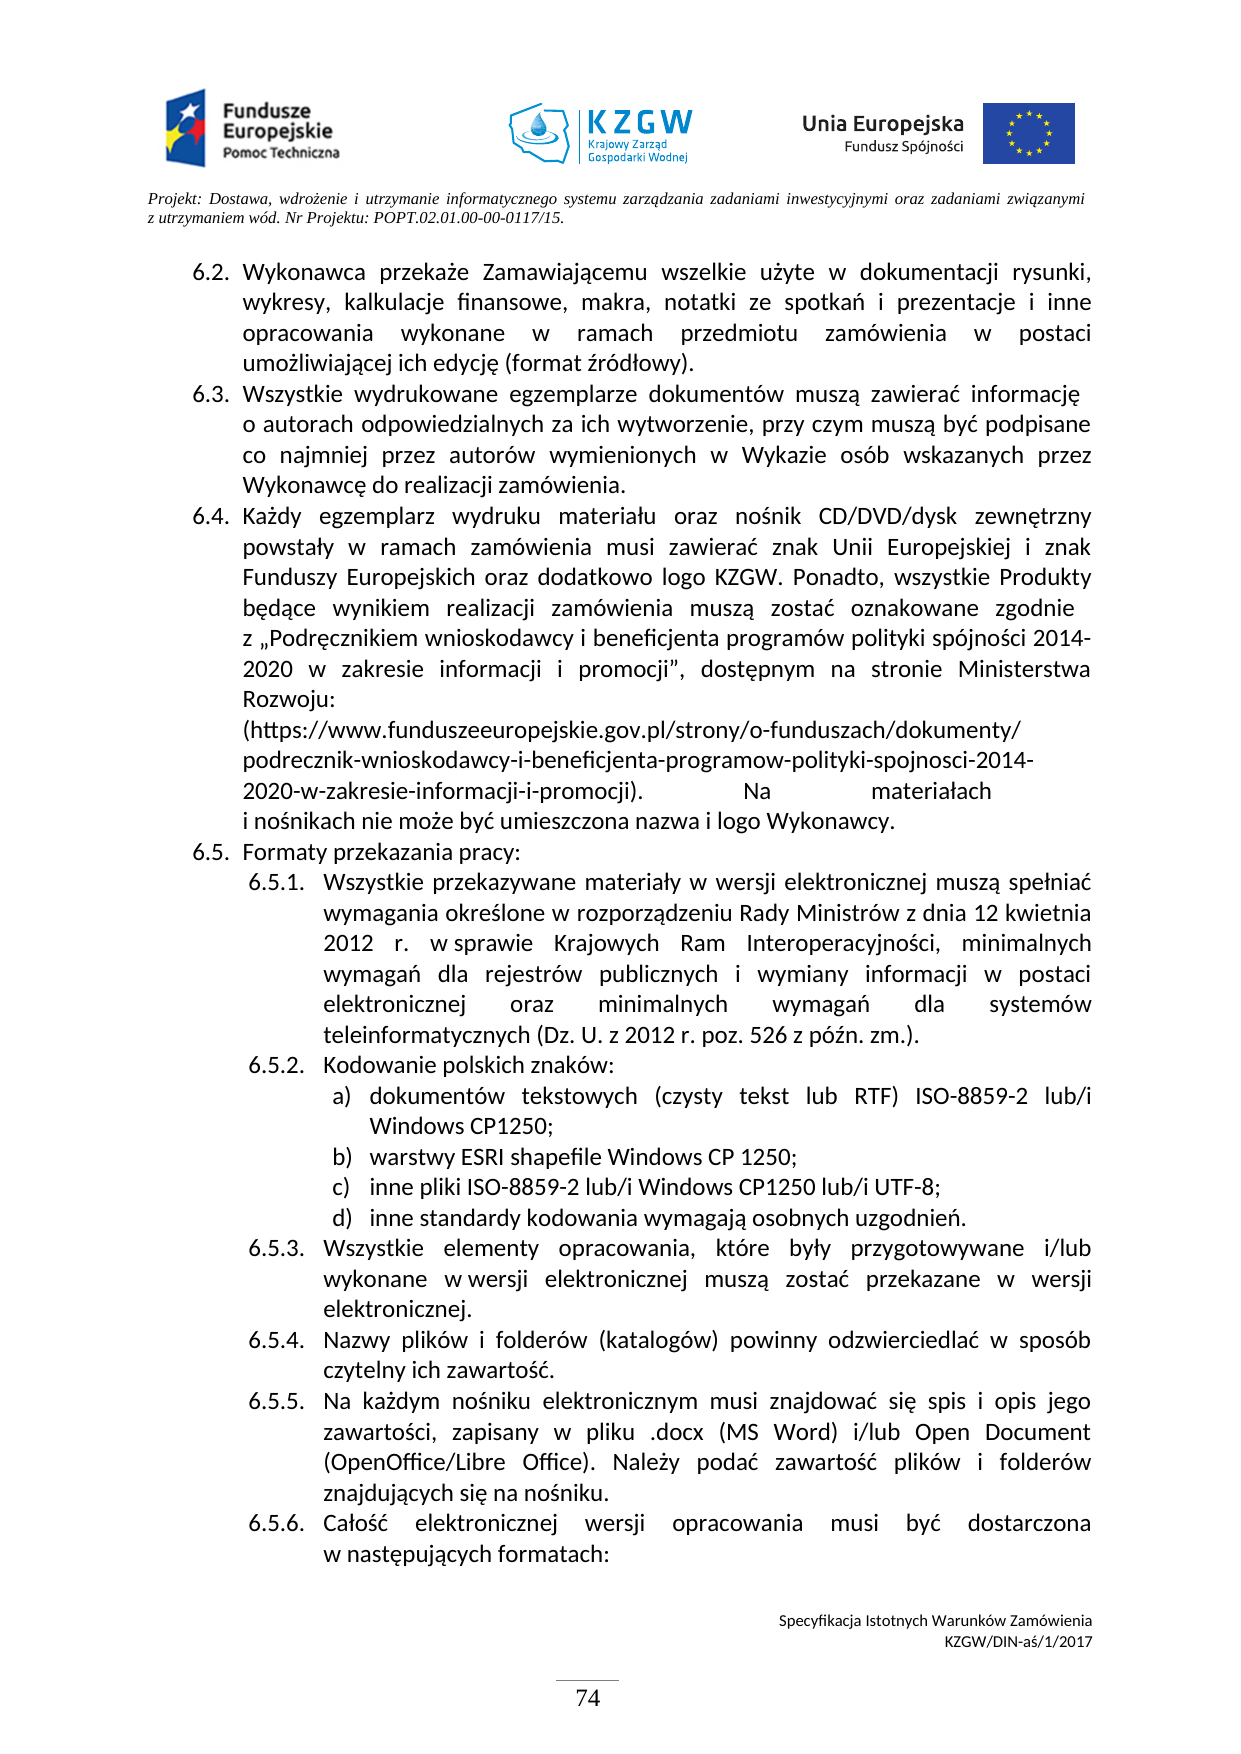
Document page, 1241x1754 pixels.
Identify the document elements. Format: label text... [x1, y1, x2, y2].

list inne standardy kodowania wymagają osobnych uzgodnień. [332, 1202, 1092, 1233]
list Wszystkie wydrukowane egzemplarze dokumentów muszą zawierać informację o autorach odpowiedzialnych za ich wytworzenie, przy czym muszą być podpisane co najmniej przez autorów wymienionych w Wykazie osób wskazanych przez Wykonawcę do realizacji zamówienia. [192, 378, 1092, 500]
picture [640, 152, 645, 162]
list Wszystkie przekazywane materiały w wersji elektronicznej muszą spełniać wymagania określone w rozporządzeniu Rady Ministrów z dnia 12 kwietnia 2012 r. w sprawie Krajowych Ram Interoperacyjności, minimalnych wymagań dla rejestrów publicznych i wymiany informacji w postaci elektronicznej oraz minimalnych wymagań dla systemów teleinformatycznych (Dz. U. z 2012 r. poz. 526 z późn. zm.). [248, 866, 1092, 1049]
list Wykonawca przekaże Zamawiającemu wszelkie użyte w dokumentacji rysunki, wykresy, kalkulacje finansowe, makra, notatki ze spotkań i prezentacje i inne opracowania wykonane w ramach przedmiotu zamówienia w postaci umożliwiającej ich edycję (format źródłowy). [192, 256, 1092, 378]
list Całość elektronicznej wersji opracowania musi być dostarczona w następujących formatach: [248, 1507, 1092, 1568]
list Na każdym nośniku elektronicznym musi znajdować się spis i opis jego zawartości, zapisany w pliku .docx (MS Word) i/lub Open Document (OpenOffice/Libre Office). Należy podać zawartość plików i folderów znajdujących się na nośniku. [248, 1385, 1092, 1507]
picture [601, 139, 608, 151]
list inne pliki ISO-8859-2 lub/i Windows CP1250 lub/i UTF-8; [332, 1172, 1092, 1202]
list Wszystkie elementy opracowania, które były przygotowywane i/lub wykonane w wersji elektronicznej muszą zostać przekazane w wersji elektronicznej. [248, 1233, 1092, 1324]
list Nazwy plików i folderów (katalogów) powinny odzwierciedlać w sposób czytelny ich zawartość. [248, 1324, 1092, 1385]
picture [147, 73, 358, 189]
list Formaty przekazania pracy: [192, 836, 1092, 866]
list warstwy ESRI shapefile Windows CP 1250; [332, 1141, 1092, 1172]
list dokumentów tekstowych (czysty tekst lub RTF) ISO-8859-2 lub/i Windows CP1250; [332, 1080, 1092, 1141]
list Kodowanie polskich znaków: [248, 1049, 1092, 1080]
list Każdy egzemplarz wydruku materiału oraz nośnik CD/DVD/dysk zewnętrzny powstały w ramach zamówienia musi zawierać znak Unii Europejskiej i znak Funduszy Europejskich oraz dodatkowo logo KZGW. Ponadto, wszystkie Produkty będące wynikiem realizacji zamówienia muszą zostać oznakowane zgodnie z „Podręcznikiem wnioskodawcy i beneficjenta programów polityki spójności 2014-2020 w zakresie informacji i promocji”, dostępnym na stronie Ministerstwa Rozwoju: (https://www.funduszeeuropejskie.gov.pl/strony/o-funduszach/dokumenty/podrecznik-wnioskodawcy-i-beneficjenta-programow-polityki-spojnosci-2014-2020-w-zakresie-informacji-i-promocji). Na materiałach i nośnikach nie może być umieszczona nazwa i logo Wykonawcy. [192, 500, 1092, 836]
